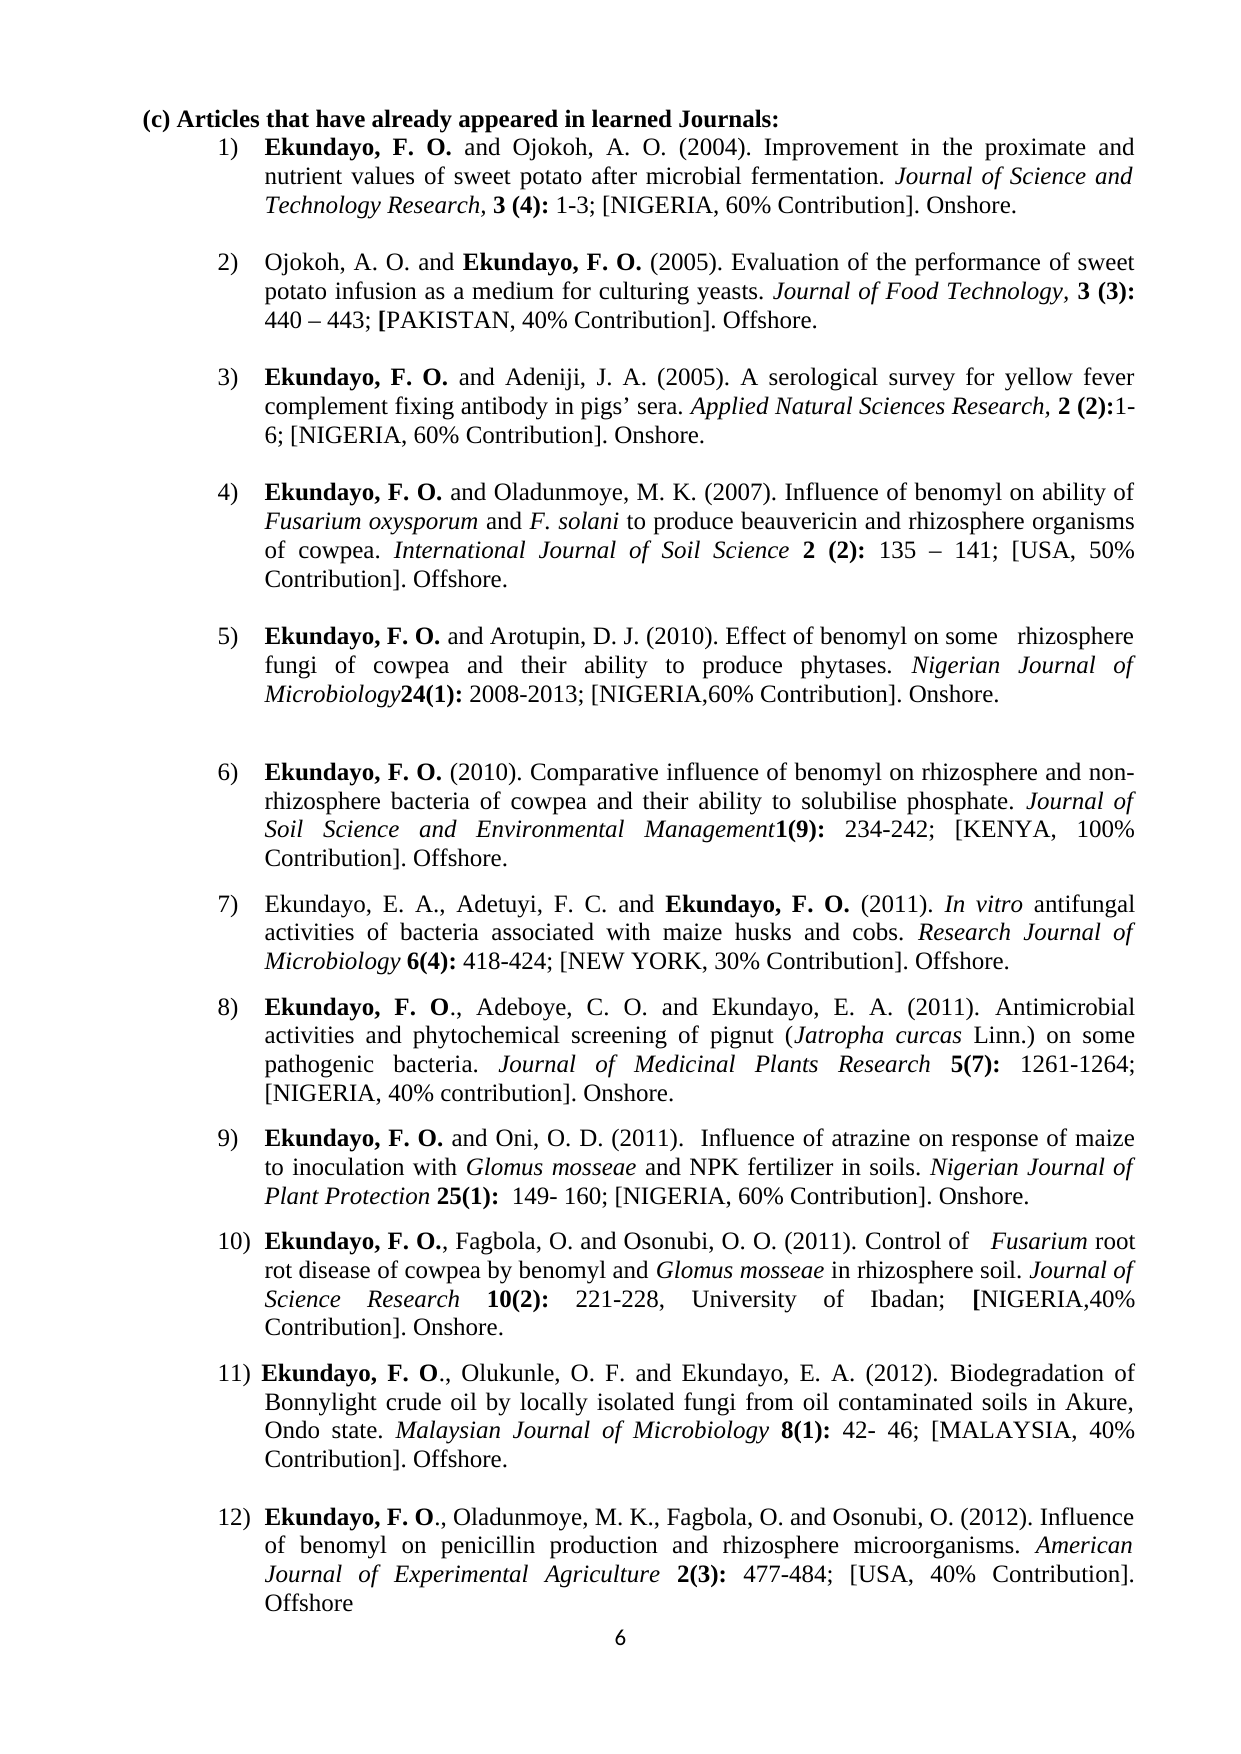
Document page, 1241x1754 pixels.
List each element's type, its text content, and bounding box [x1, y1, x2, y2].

list Ekundayo, F. O. and Ojokoh, A. O. (2004). Improvement in the proximate and nutrient values of sweet potato after microbial fermentation. Journal of Science and Technology Research, 3 (4): 1-3; [NIGERIA, 60% Contribution]. Onshore. [217, 132, 1135, 219]
text 6) Ekundayo, F. O. (2010). Comparative influence of benomyl on rhizosphere and non- rhizosphere bacteria of cowpea and their ability to solubilise phosphate. Journal of Soil Science and Environmental Management1(9): 234-242; [KENYA, 100% Contribution]. Offshore. [217, 757, 1135, 872]
text (c) Articles that have already appeared in learned Journals: [105, 104, 1135, 132]
list Ekundayo, F. O. and Adeniji, J. A. (2005). A serological survey for yellow fever complement fixing antibody in pigs’ sera. Applied Natural Sciences Research, 2 (2):1- 6; [NIGERIA, 60% Contribution]. Onshore. [217, 362, 1135, 449]
text 7) Ekundayo, E. A., Adetuyi, F. C. and Ekundayo, F. O. (2011). In vitro antifungal activities of bacteria associated with maize husks and cobs. Research Journal of Microbiology 6(4): 418-424; [NEW YORK, 30% Contribution]. Offshore. [217, 889, 1135, 975]
text 10) Ekundayo, F. O., Fagbola, O. and Osonubi, O. O. (2011). Control of Fusarium root rot disease of cowpea by benomyl and Glomus mosseae in rhizosphere soil. Journal of Science Research 10(2): 221-228, University of Ibadan; [NIGERIA,40% Contribution]. Onshore. [217, 1226, 1135, 1341]
text 12) Ekundayo, F. O., Oladunmoye, M. K., Fagbola, O. and Osonubi, O. (2012). Influence of benomyl on penicillin production and rhizosphere microorganisms. American Journal of Experimental Agriculture 2(3): 477-484; [USA, 40% Contribution]. Offshore [217, 1502, 1135, 1617]
text 9) Ekundayo, F. O. and Oni, O. D. (2011). Influence of atrazine on response of maize to inoculation with Glomus mosseae and NPK fertilizer in soils. Nigerian Journal of Plant Protection 25(1): 149- 160; [NIGERIA, 60% Contribution]. Onshore. [217, 1123, 1135, 1209]
list Ojokoh, A. O. and Ekundayo, F. O. (2005). Evaluation of the performance of sweet potato infusion as a medium for culturing yeasts. Journal of Food Technology, 3 (3): 440 – 443; [PAKISTAN, 40% Contribution]. Offshore. [217, 247, 1135, 334]
list Ekundayo, F. O. and Oladunmoye, M. K. (2007). Influence of benomyl on ability of Fusarium oxysporum and F. solani to produce beauvericin and rhizosphere organisms of cowpea. International Journal of Soil Science 2 (2): 135 – 141; [USA, 50% Contribution]. Offshore. [217, 477, 1135, 592]
list Ekundayo, F. O. and Arotupin, D. J. (2010). Effect of benomyl on some rhizosphere fungi of cowpea and their ability to produce phytases. Nigerian Journal of Microbiology24(1): 2008-2013; [NIGERIA,60% Contribution]. Onshore. [217, 621, 1135, 707]
text 11) Ekundayo, F. O., Olukunle, O. F. and Ekundayo, E. A. (2012). Biodegradation of Bonnylight crude oil by locally isolated fungi from oil contaminated soils in Akure, Ondo state. Malaysian Journal of Microbiology 8(1): 42- 46; [MALAYSIA, 40% Contribution]. Offshore. [217, 1358, 1135, 1473]
text 8) Ekundayo, F. O., Adeboye, C. O. and Ekundayo, E. A. (2011). Antimicrobial activities and phytochemical screening of pignut (Jatropha curcas Linn.) on some pathogenic bacteria. Journal of Medicinal Plants Research 5(7): 1261-1264; [NIGERIA, 40% contribution]. Onshore. [217, 992, 1135, 1107]
